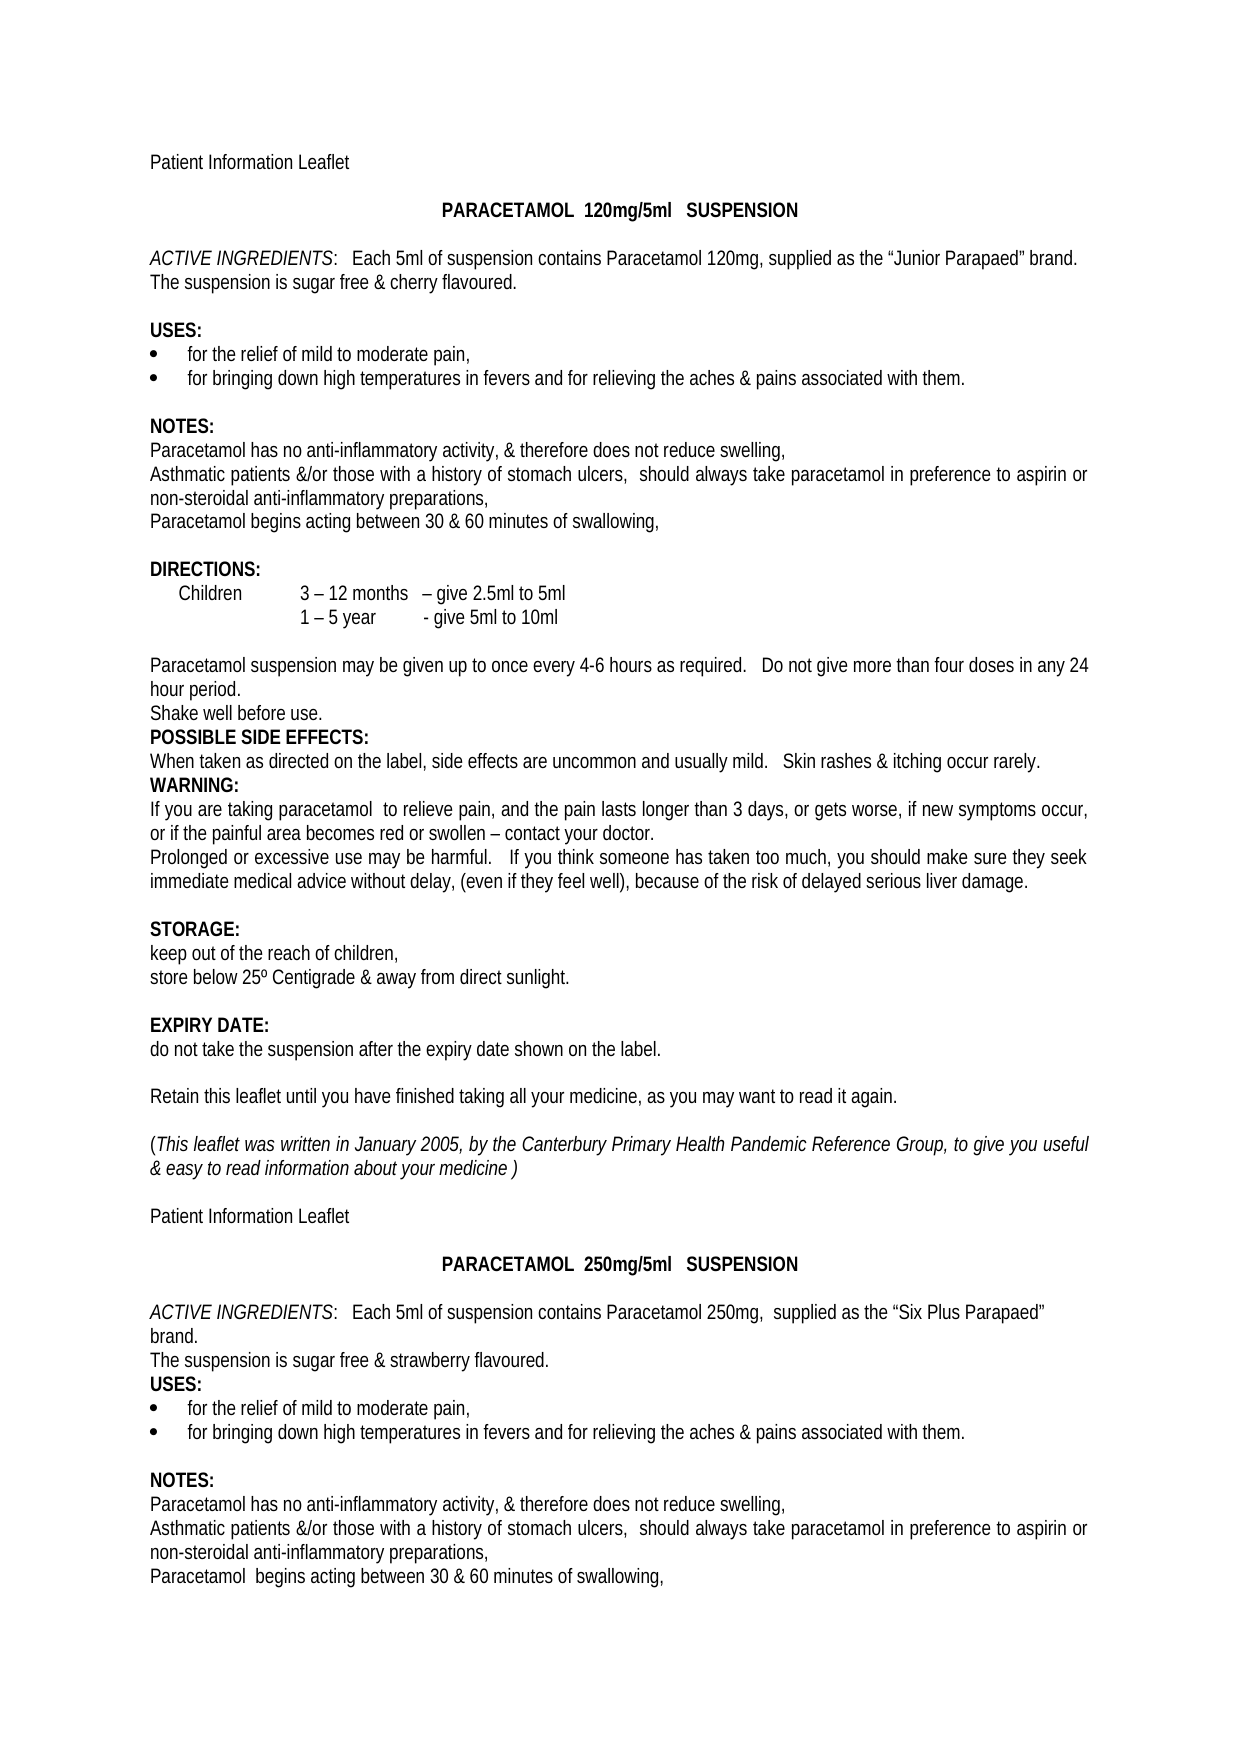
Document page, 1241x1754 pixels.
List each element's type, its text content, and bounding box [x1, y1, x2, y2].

text POSSIBLE SIDE EFFECTS: [150, 725, 1090, 749]
text ACTIVE INGREDIENTS: Each 5ml of suspension contains Paracetamol 250mg, supplied as the “Six Plus Parapaed” [150, 1300, 1090, 1324]
text NOTES: [150, 1468, 1090, 1492]
text The suspension is sugar free & strawberry flavoured. [150, 1348, 1090, 1372]
text When taken as directed on the label, side effects are uncommon and usually mild. Skin rashes & itching occur rarely. [150, 749, 1090, 773]
text USES: [150, 318, 1090, 342]
text PARACETAMOL 120mg/5ml SUSPENSION [150, 198, 1090, 222]
text Patient Information Leaflet [150, 150, 1090, 174]
text If you are taking paracetamol to relieve pain, and the pain lasts longer than 3 days, or gets worse, if new symptoms occur, or if the painful area becomes red or swollen – contact your doctor. [150, 797, 1090, 845]
text keep out of the reach of children, [150, 941, 1090, 964]
text Paracetamol begins acting between 30 & 60 minutes of swallowing, [150, 509, 1090, 533]
text Prolonged or excessive use may be harmful. If you think someone has taken too much, you should make sure they seek immediate medical advice without delay, (even if they feel well), because of the risk of delayed serious liver damage. [150, 845, 1090, 893]
text PARACETAMOL 250mg/5ml SUSPENSION [150, 1252, 1090, 1276]
text 1 – 5 year - give 5ml to 10ml [150, 605, 1090, 629]
text Shake well before use. [150, 701, 1090, 725]
text EXPIRY DATE: [150, 1012, 1090, 1036]
text brand. [150, 1324, 1090, 1348]
text ACTIVE INGREDIENTS: Each 5ml of suspension contains Paracetamol 120mg, supplied as the “Junior Parapaed” brand. [150, 246, 1090, 270]
text do not take the suspension after the expiry date shown on the label. [150, 1036, 1090, 1060]
text Paracetamol has no anti-inflammatory activity, & therefore does not reduce swelling, [150, 437, 1090, 461]
text Paracetamol suspension may be given up to once every 4-6 hours as required. Do not give more than four doses in any 24 hour period. [150, 653, 1090, 701]
list for the relief of mild to moderate pain, [150, 342, 1090, 366]
text Retain this leaflet until you have finished taking all your medicine, as you may want to read it again. [150, 1084, 1090, 1108]
text NOTES: [150, 413, 1090, 437]
text Paracetamol has no anti-inflammatory activity, & therefore does not reduce swelling, [150, 1492, 1090, 1516]
text store below 25º Centigrade & away from direct sunlight. [150, 964, 1090, 988]
list for the relief of mild to moderate pain, [150, 1396, 1090, 1420]
text WARNING: [150, 773, 1090, 797]
text Patient Information Leaflet [150, 1204, 1090, 1228]
text Paracetamol begins acting between 30 & 60 minutes of swallowing, [150, 1563, 1090, 1587]
list for bringing down high temperatures in fevers and for relieving the aches & pains associated with them. [150, 1420, 1090, 1444]
text DIRECTIONS: [150, 557, 1090, 581]
text USES: [150, 1372, 1090, 1396]
text (This leaflet was written in January 2005, by the Canterbury Primary Health Pandemic Reference Group, to give you useful & easy to read information about your medicine ) [150, 1132, 1090, 1180]
text Children 3 – 12 months – give 2.5ml to 5ml [150, 581, 1090, 605]
text STORAGE: [150, 917, 1090, 941]
text The suspension is sugar free & cherry flavoured. [150, 270, 1090, 294]
text Asthmatic patients &/or those with a history of stomach ulcers, should always take paracetamol in preference to aspirin or non-steroidal anti-inflammatory preparations, [150, 1516, 1090, 1563]
text Asthmatic patients &/or those with a history of stomach ulcers, should always take paracetamol in preference to aspirin or non-steroidal anti-inflammatory preparations, [150, 461, 1090, 509]
list for bringing down high temperatures in fevers and for relieving the aches & pains associated with them. [150, 366, 1090, 389]
